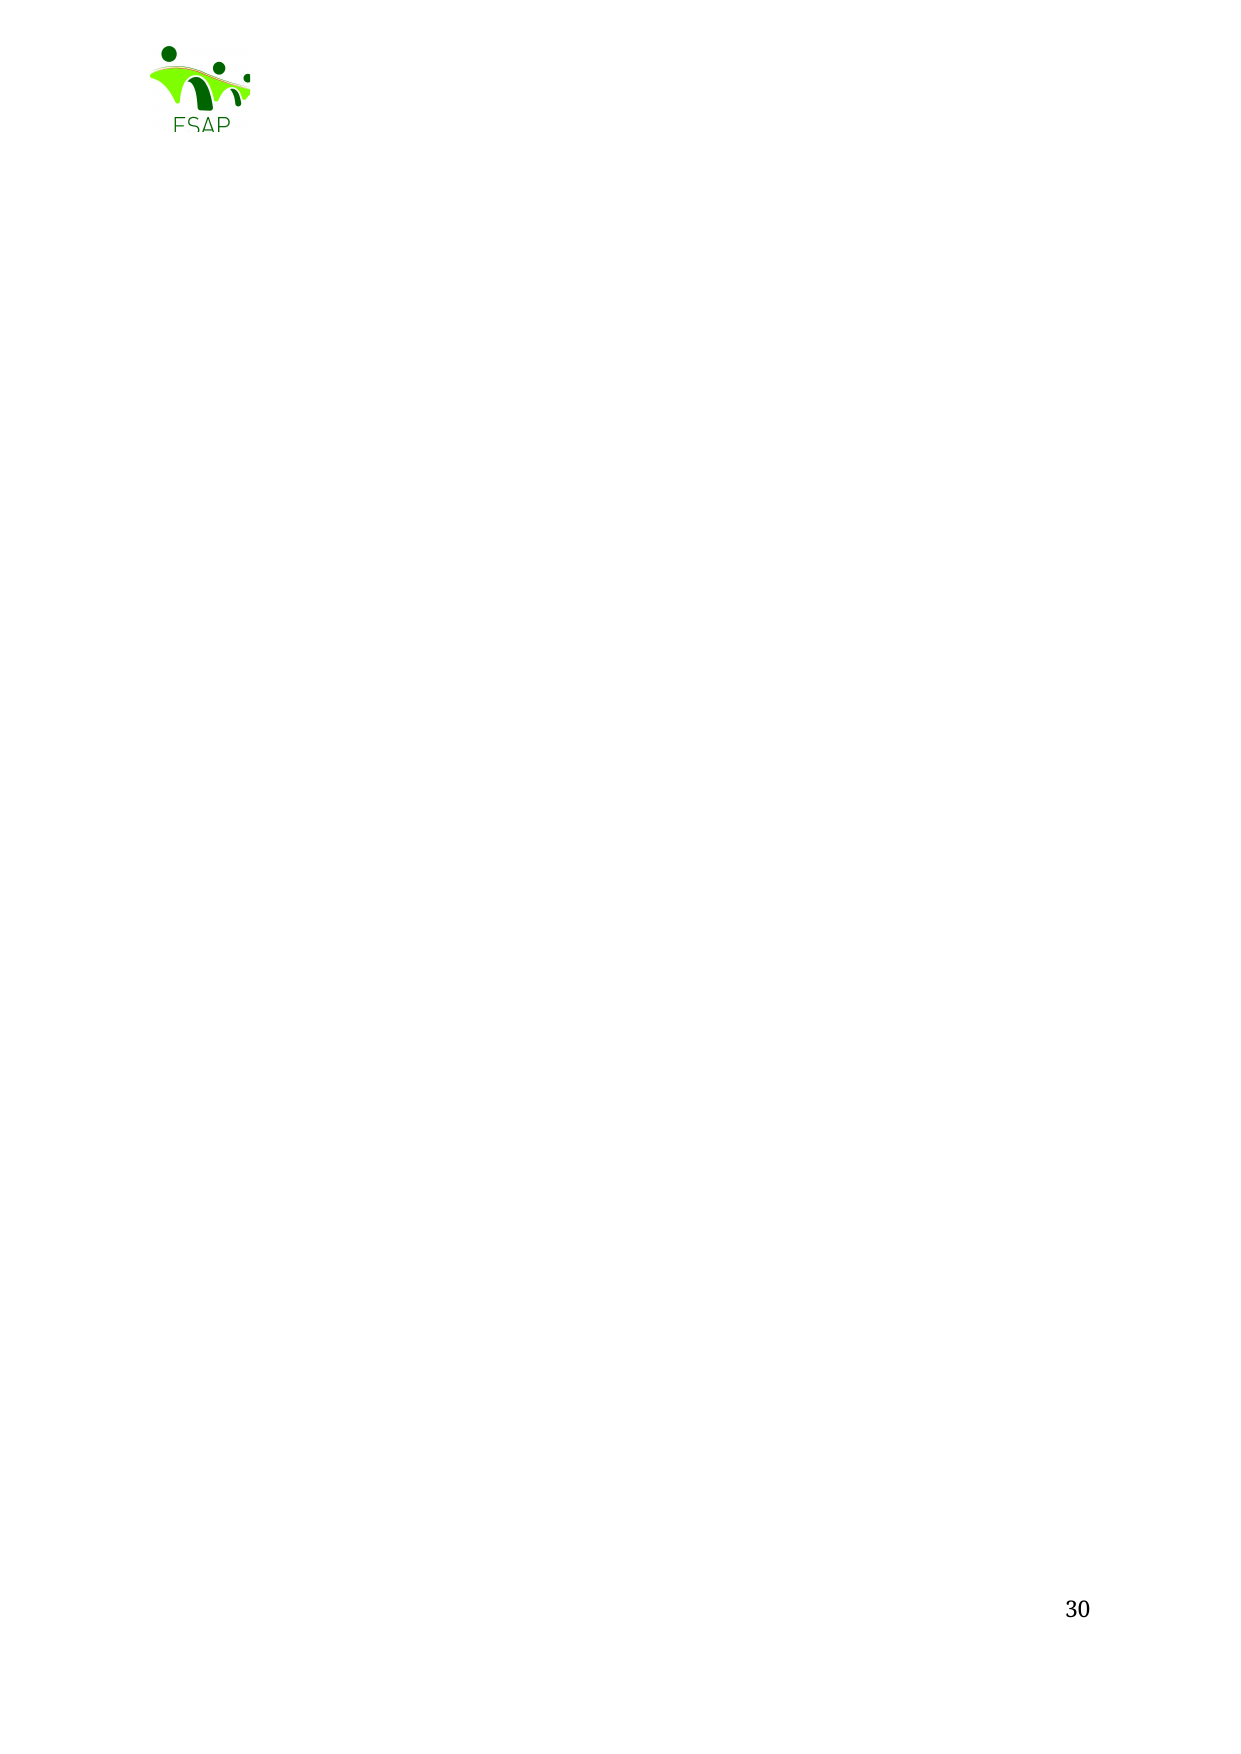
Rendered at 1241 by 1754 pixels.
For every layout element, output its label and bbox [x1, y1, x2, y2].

picture [150, 46, 251, 132]
